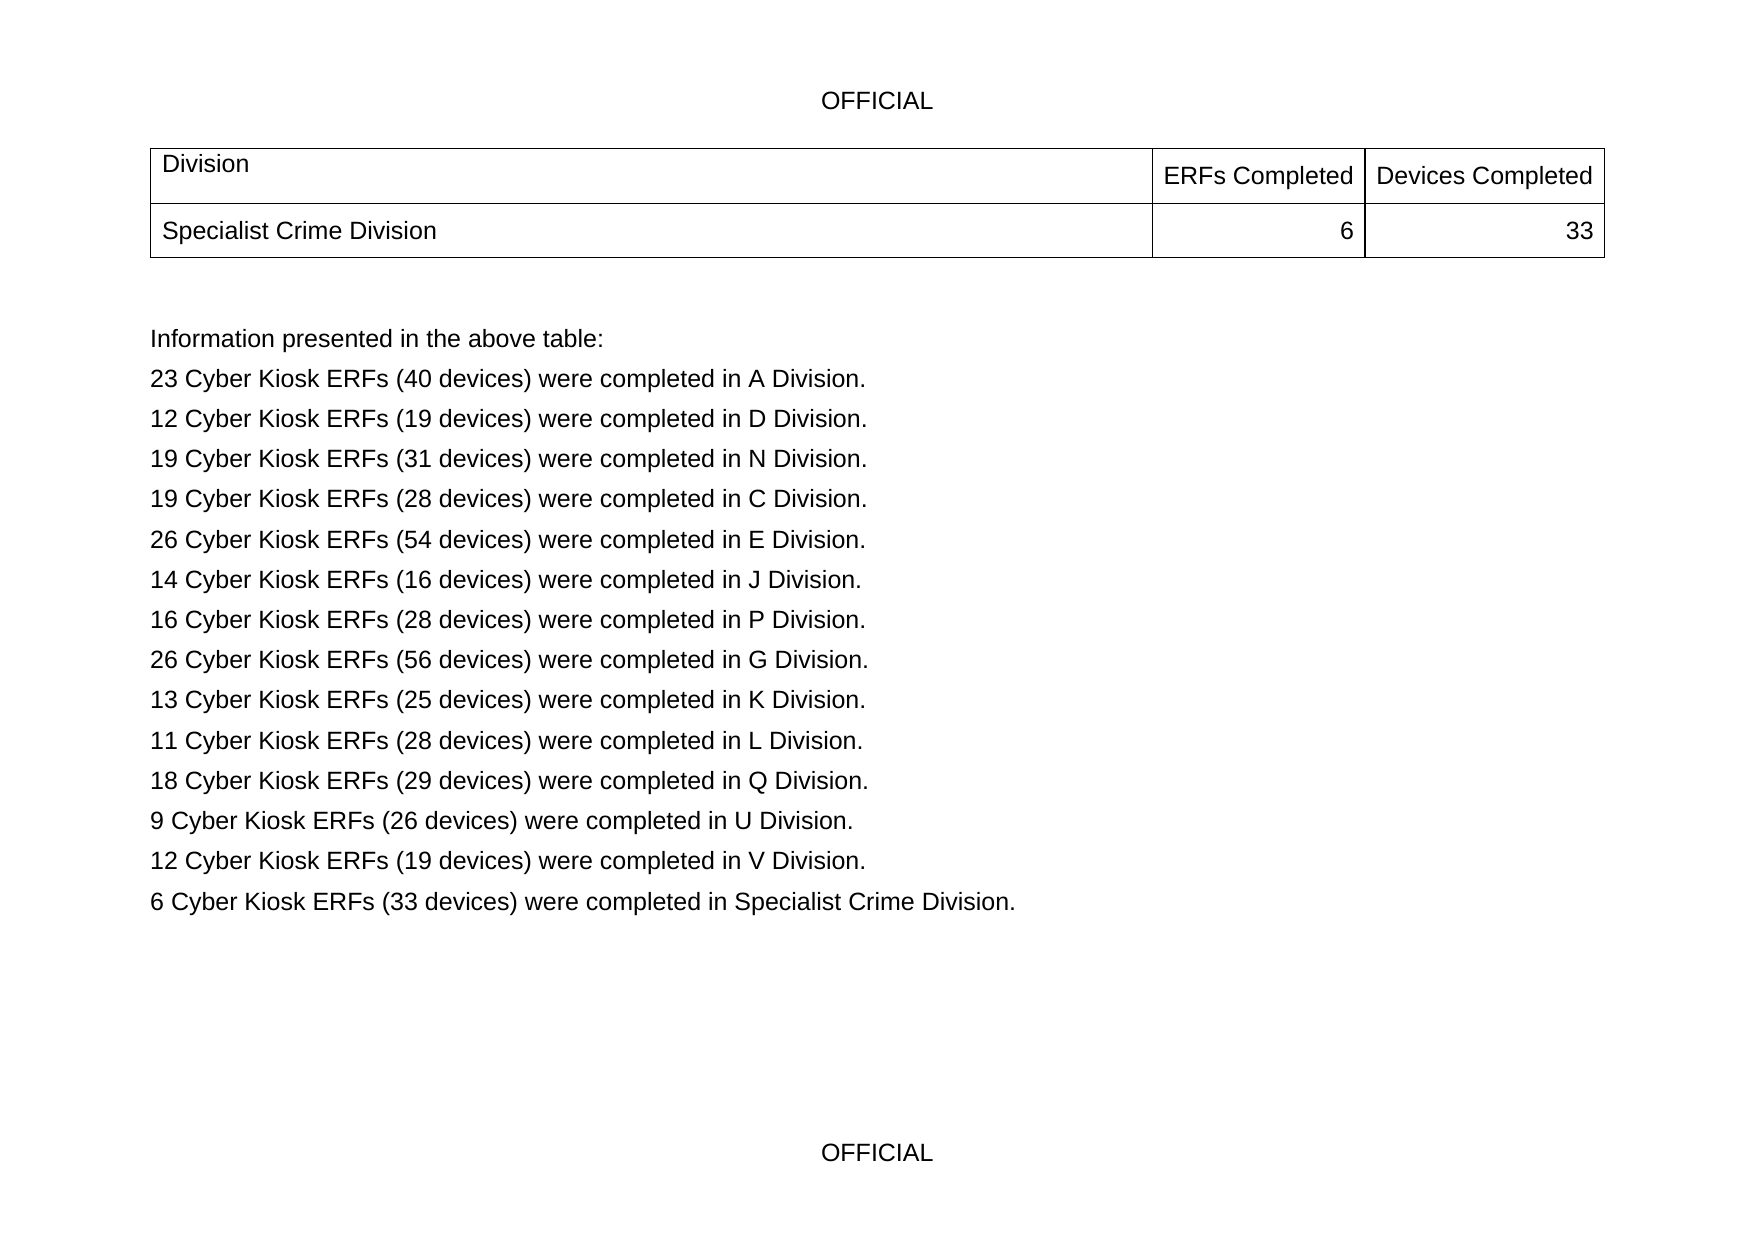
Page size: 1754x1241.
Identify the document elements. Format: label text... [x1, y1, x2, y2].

text 18 Cyber Kiosk ERFs (29 devices) were completed in Q Division. [150, 766, 1604, 794]
table_cell 33 [1366, 204, 1604, 257]
table_header Division [151, 149, 1152, 202]
text 19 Cyber Kiosk ERFs (31 devices) were completed in N Division. [150, 444, 1604, 473]
table_cell Specialist Crime Division [151, 204, 1152, 257]
table_header ERFs Completed [1153, 149, 1364, 202]
text Information presented in the above table: [150, 323, 1604, 352]
text 11 Cyber Kiosk ERFs (28 devices) were completed in L Division. [150, 726, 1604, 754]
text 26 Cyber Kiosk ERFs (56 devices) were completed in G Division. [150, 645, 1604, 674]
table_header Devices Completed [1366, 149, 1604, 202]
text 23 Cyber Kiosk ERFs (40 devices) were completed in A Division. [150, 364, 1604, 392]
text 12 Cyber Kiosk ERFs (19 devices) were completed in D Division. [150, 404, 1604, 433]
text 6 Cyber Kiosk ERFs (33 devices) were completed in Specialist Crime Division. [150, 886, 1604, 915]
text 12 Cyber Kiosk ERFs (19 devices) were completed in V Division. [150, 846, 1604, 875]
text 16 Cyber Kiosk ERFs (28 devices) were completed in P Division. [150, 605, 1604, 634]
text 13 Cyber Kiosk ERFs (25 devices) were completed in K Division. [150, 685, 1604, 714]
text 19 Cyber Kiosk ERFs (28 devices) were completed in C Division. [150, 484, 1604, 513]
table_cell 6 [1153, 204, 1364, 257]
text 9 Cyber Kiosk ERFs (26 devices) were completed in U Division. [150, 806, 1604, 835]
text 14 Cyber Kiosk ERFs (16 devices) were completed in J Division. [150, 565, 1604, 593]
text 26 Cyber Kiosk ERFs (54 devices) were completed in E Division. [150, 524, 1604, 553]
